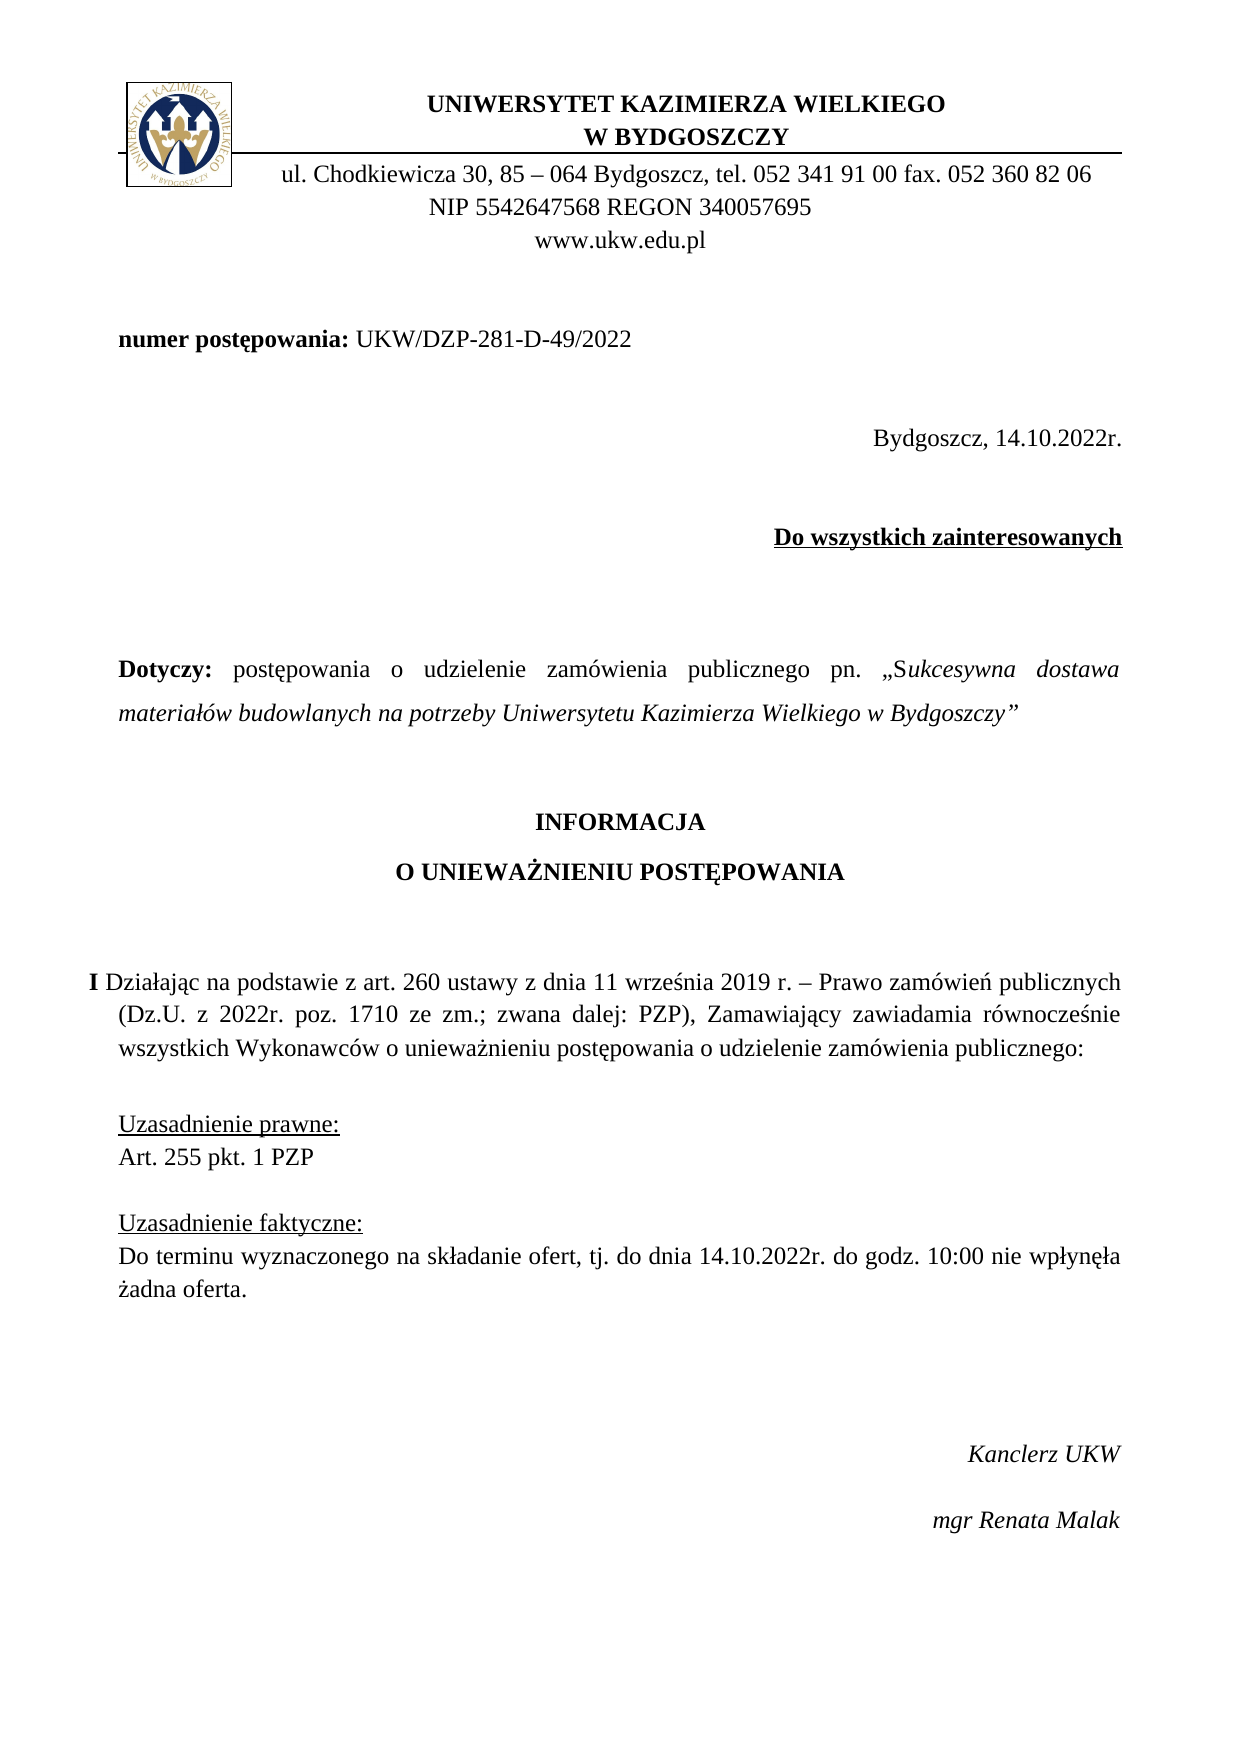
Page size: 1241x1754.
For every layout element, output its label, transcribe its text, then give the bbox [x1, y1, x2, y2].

text Uzasadnienie faktyczne: [118, 1208, 1122, 1237]
text mgr Renata Malak [118, 1472, 1122, 1534]
text UNIWERSYTET KAZIMIERZA WIELKIEGO [232, 89, 1122, 117]
text Uzasadnienie prawne: [118, 1109, 1122, 1138]
text NIP 5542647568 REGON 340057695 [118, 192, 1122, 221]
text W BYDGOSZCZY [232, 122, 1122, 152]
text Do terminu wyznaczonego na składanie ofert, tj. do dnia 14.10.2022r. do godz. 10:00 nie wpłynęła żadna oferta. [118, 1241, 1122, 1303]
text www.ukw.edu.pl [118, 225, 1122, 254]
text O UNIEWAŻNIENIU POSTĘPOWANIA [118, 857, 1122, 886]
text INFORMACJA [118, 807, 1122, 836]
text ul. Chodkiewicza 30, 85 – 064 Bydgoszcz, tel. 052 341 91 00 fax. 052 360 82 06 [118, 159, 1122, 188]
text Bydgoszcz, 14.10.2022r. [118, 423, 1122, 452]
text Art. 255 pkt. 1 PZP [118, 1142, 1122, 1171]
text Dotyczy: postępowania o udzielenie zamówienia publicznego pn. „Sukcesywna dostawa materiałów budowlanych na potrzeby Uniwersytetu Kazimierza Wielkiego w Bydgoszczy” [118, 654, 1122, 726]
picture [128, 83, 231, 186]
text I Działając na podstawie z art. 260 ustawy z dnia 11 września 2019 r. – Prawo zamówień publicznych (Dz.U. z 2022r. poz. 1710 ze zm.; zwana dalej: PZP), Zamawiający zawiadamia równocześnie wszystkich Wykonawców o unieważnieniu postępowania o udzielenie zamówienia publicznego: [88, 967, 1122, 1061]
text Do wszystkich zainteresowanych [118, 522, 1122, 551]
text Kanclerz UKW [118, 1439, 1122, 1468]
text numer postępowania: UKW/DZP-281-D-49/2022 [118, 324, 1122, 353]
